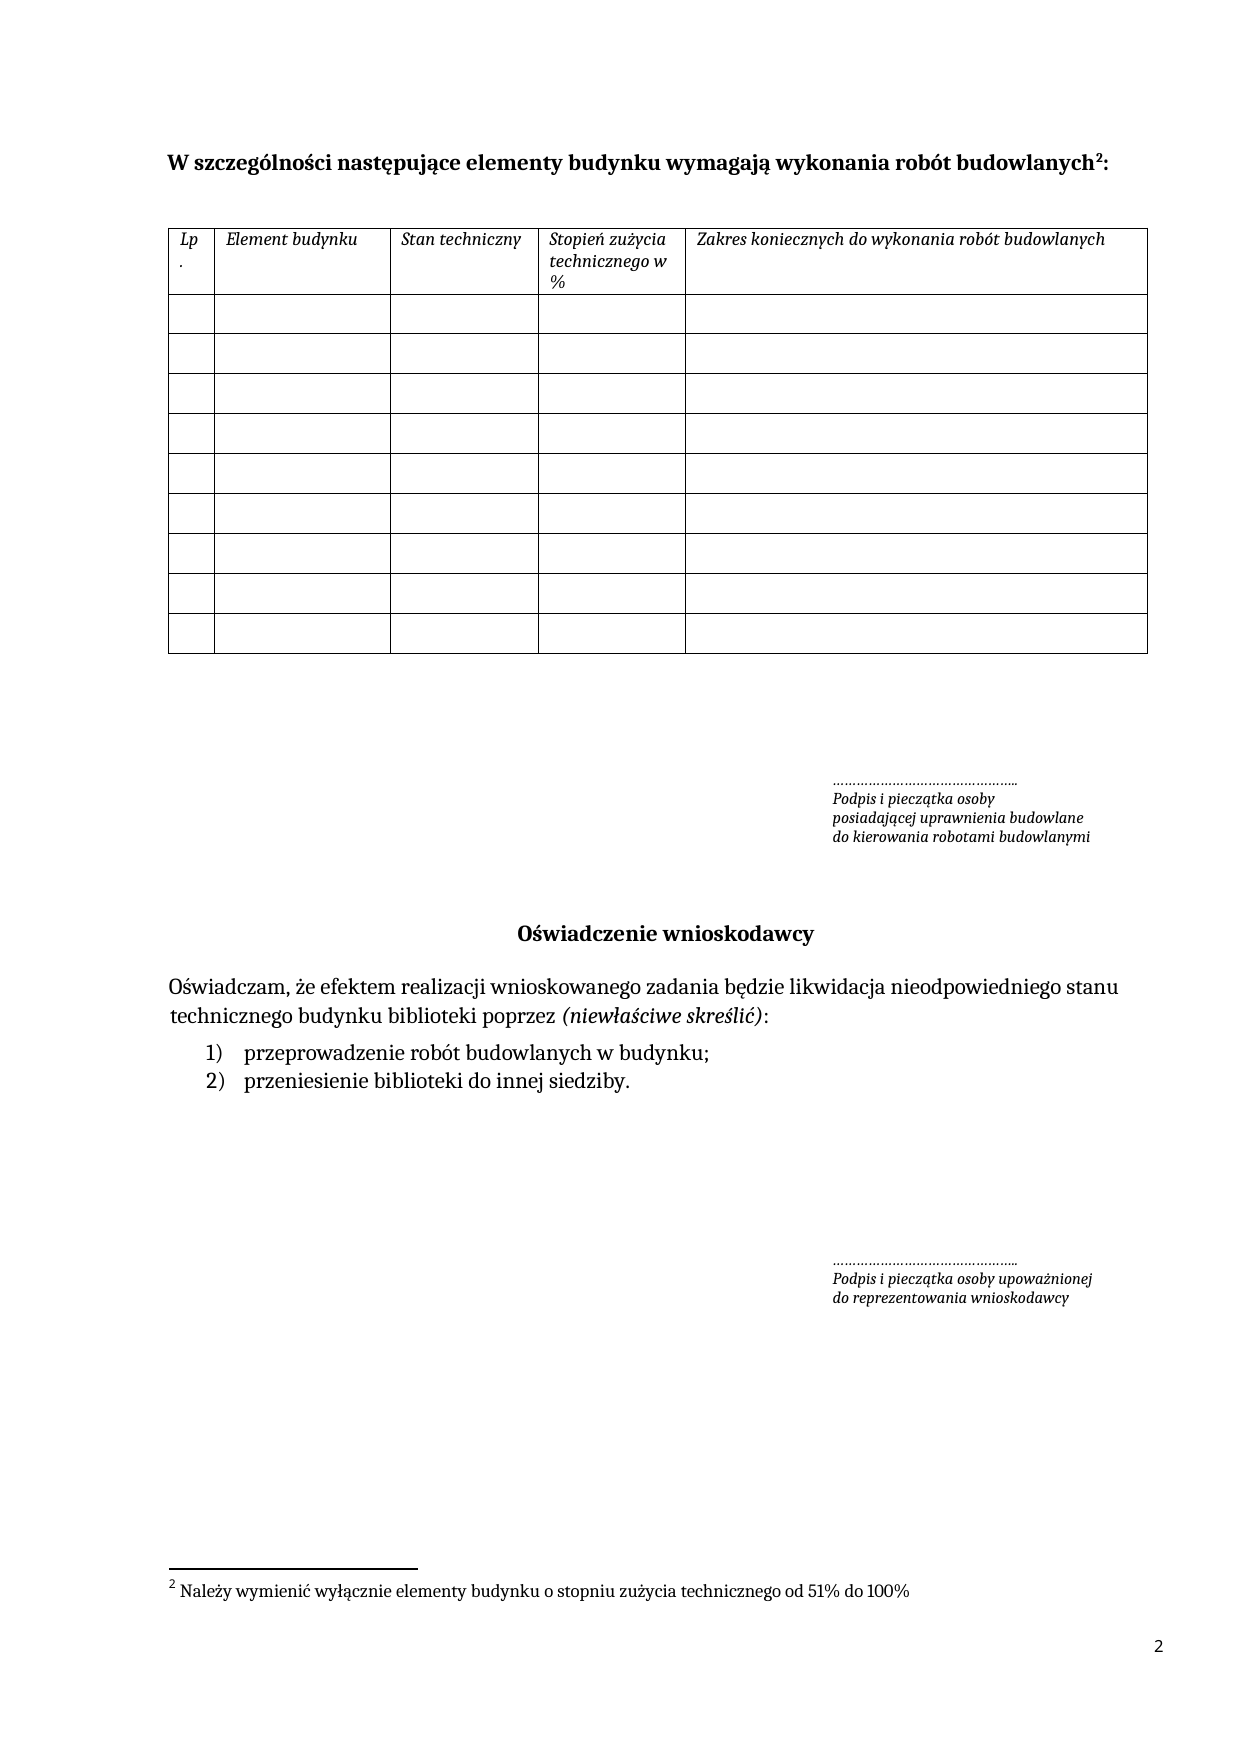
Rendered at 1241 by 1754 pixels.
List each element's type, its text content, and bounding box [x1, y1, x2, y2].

table_cell [169, 295, 214, 333]
table_cell [686, 374, 1147, 413]
table_header Zakres koniecznych do wykonania robót budowlanych [686, 229, 1147, 293]
table_cell [391, 295, 538, 333]
table_cell [169, 414, 214, 453]
table_cell [539, 374, 685, 413]
table_cell [215, 295, 390, 333]
table_header Stopień zużycia technicznego w % [539, 229, 685, 293]
table_cell [539, 454, 685, 493]
table_cell [215, 414, 390, 453]
text do kierowania robotami budowlanymi [789, 828, 1163, 847]
table_header Lp. [169, 229, 214, 293]
table_cell [686, 295, 1147, 333]
table_cell [391, 614, 538, 652]
table_header Stan techniczny [391, 229, 538, 293]
table_cell [686, 534, 1147, 573]
table_cell [686, 574, 1147, 613]
table_cell [391, 334, 538, 373]
table_cell [169, 574, 214, 613]
table_cell [215, 334, 390, 373]
table_cell [539, 534, 685, 573]
table_header Element budynku [215, 229, 390, 293]
table_cell [215, 614, 390, 652]
table_cell [169, 454, 214, 493]
table_cell [539, 295, 685, 333]
table_cell [391, 414, 538, 453]
text posiadającej uprawnienia budowlane [789, 808, 1163, 828]
table_cell [391, 574, 538, 613]
table_cell [215, 534, 390, 573]
table_cell [539, 574, 685, 613]
table_cell [539, 494, 685, 533]
table_cell [215, 374, 390, 413]
table_cell [169, 374, 214, 413]
table_cell [215, 454, 390, 493]
table_cell [169, 614, 214, 652]
table_cell [169, 494, 214, 533]
text ……………………………………….. [759, 770, 1163, 789]
table_cell [539, 334, 685, 373]
table_cell [215, 574, 390, 613]
list przeniesienie biblioteki do innej siedziby. [206, 1068, 1163, 1094]
table_cell [686, 414, 1147, 453]
table_cell [391, 494, 538, 533]
text Oświadczam, że efektem realizacji wnioskowanego zadania będzie likwidacja nieodpowiedniego stanu technicznego budynku biblioteki poprzez (niewłaściwe skreślić): [169, 974, 1163, 1029]
list przeprowadzenie robót budowlanych w budynku; [206, 1039, 1163, 1066]
table_cell [686, 494, 1147, 533]
table_cell [169, 334, 214, 373]
subtitle Oświadczenie wnioskodawcy [169, 921, 1163, 947]
table_cell [539, 414, 685, 453]
text ……………………………………….. [759, 1250, 1163, 1269]
table_cell [391, 374, 538, 413]
text Podpis i pieczątka osoby [759, 789, 1163, 808]
table_cell [686, 334, 1147, 373]
table_cell [391, 454, 538, 493]
table_cell [539, 614, 685, 652]
table_cell [169, 534, 214, 573]
table_cell [215, 494, 390, 533]
table_cell [686, 454, 1147, 493]
text Podpis i pieczątka osoby upoważnionej [832, 1269, 1163, 1288]
text do reprezentowania wnioskodawcy [759, 1288, 1163, 1307]
text W szczególności następujące elementy budynku wymagają wykonania robót budowlanych: [167, 150, 1163, 176]
table_cell [686, 614, 1147, 652]
table_cell [391, 534, 538, 573]
